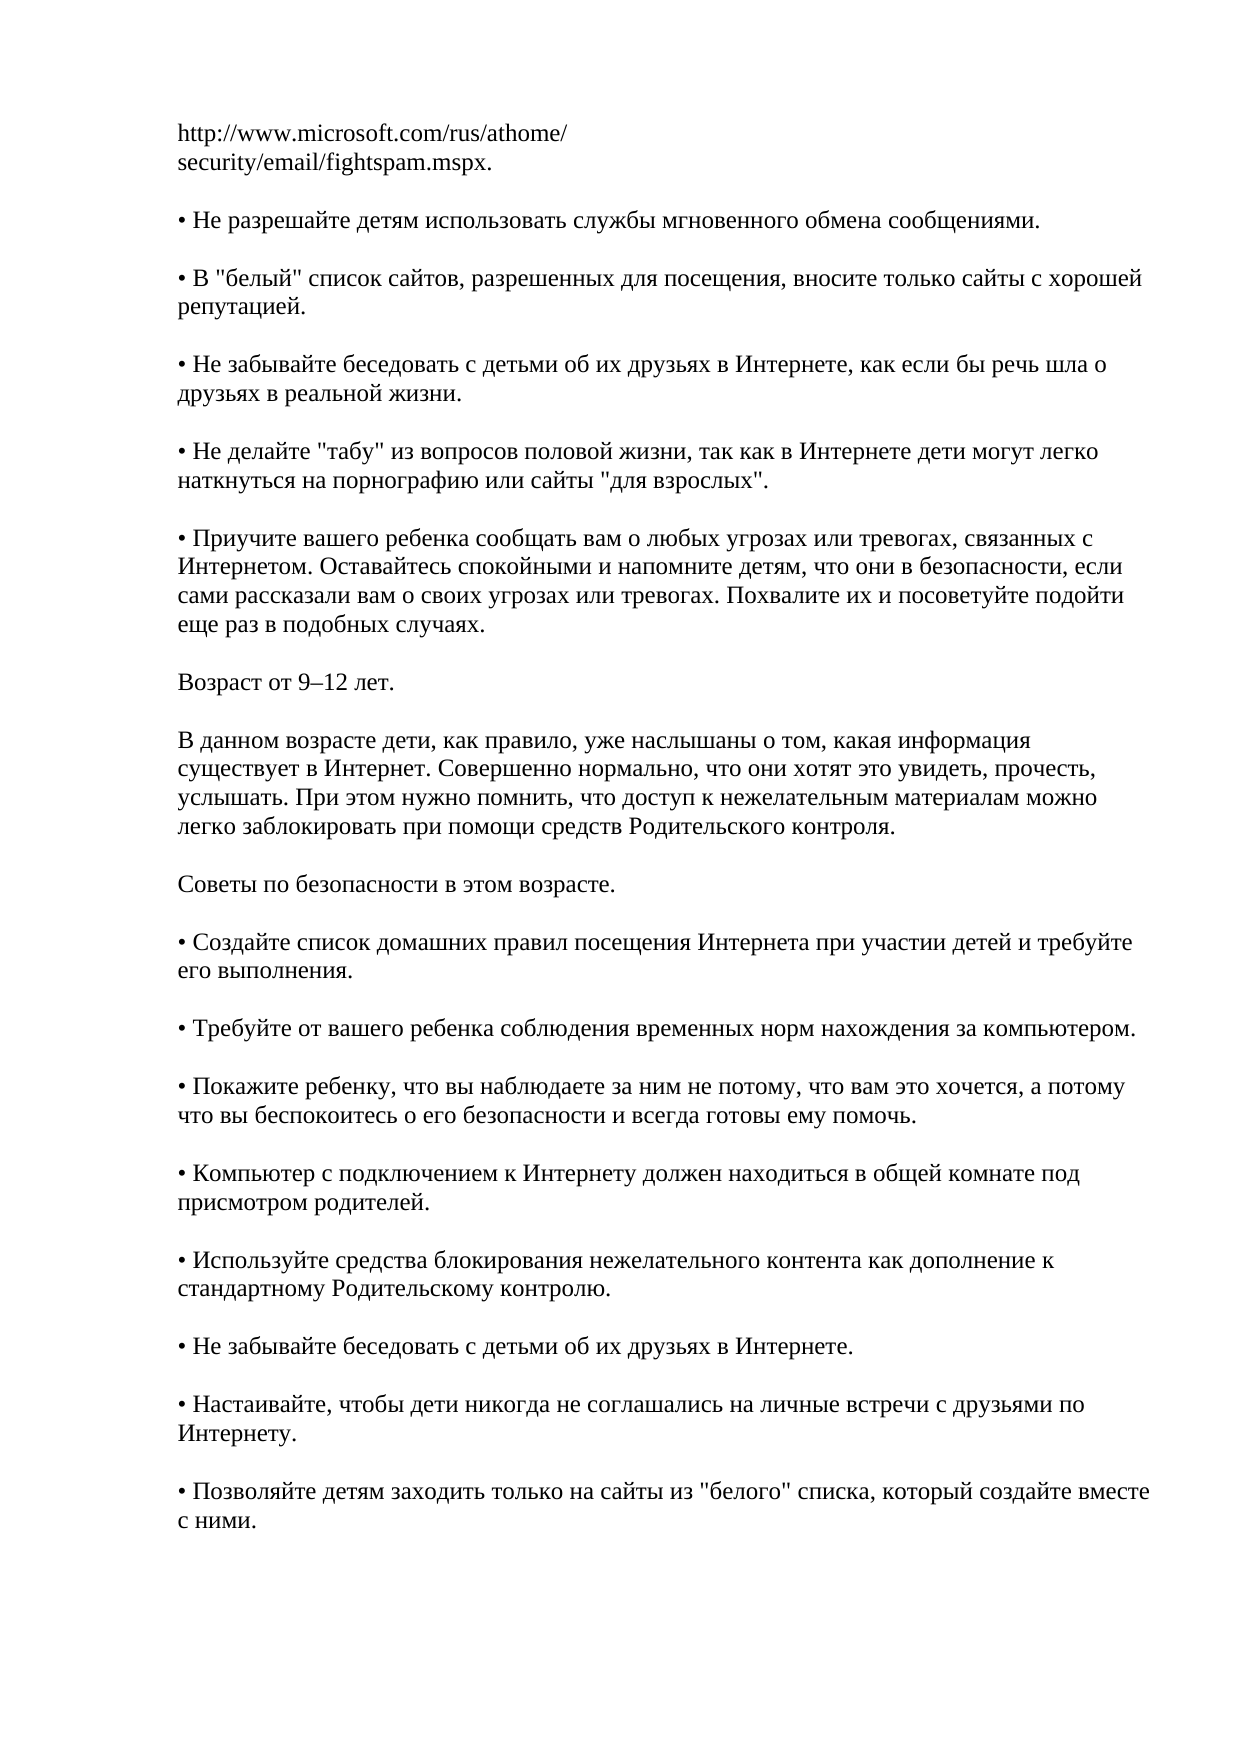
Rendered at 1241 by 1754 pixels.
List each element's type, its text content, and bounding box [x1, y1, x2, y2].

text • Покажите ребенку, что вы наблюдаете за ним не потому, что вам это хочется, а потому что вы беспокоитесь о его безопасности и всегда готовы ему помочь. [177, 1071, 1152, 1129]
text • Не забывайте беседовать с детьми об их друзьях в Интернете. [177, 1331, 1152, 1360]
text • Компьютер с подключением к Интернету должен находиться в общей комнате под присмотром родителей. [177, 1158, 1152, 1216]
text В данном возрасте дети, как правило, уже наслышаны о том, какая информация существует в Интернет. Совершенно нормально, что они хотят это увидеть, прочесть, услышать. При этом нужно помнить, что доступ к нежелательным материалам можно легко заблокировать при помощи средств Родительского контроля. [177, 725, 1152, 840]
text Возраст от 9–12 лет. [177, 667, 1152, 696]
text • Создайте список домашних правил посещения Интернета при участии детей и требуйте его выполнения. [177, 927, 1152, 984]
text • Не делайте "табу" из вопросов половой жизни, так как в Интернете дети могут легко наткнуться на порнографию или сайты "для взрослых". [177, 436, 1152, 493]
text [177, 118, 1152, 176]
text • Позволяйте детям заходить только на сайты из "белого" списка, который создайте вместе с ними. [177, 1476, 1152, 1533]
text Советы по безопасности в этом возрасте. [177, 869, 1152, 898]
text • В "белый" список сайтов, разрешенных для посещения, вносите только сайты с хорошей репутацией. [177, 263, 1152, 320]
text • Не разрешайте детям использовать службы мгновенного обмена сообщениями. [177, 205, 1152, 233]
text • Настаивайте, чтобы дети никогда не соглашались на личные встречи с друзьями по Интернету. [177, 1389, 1152, 1447]
text • Не забывайте беседовать с детьми об их друзьях в Интернете, как если бы речь шла о друзьях в реальной жизни. [177, 349, 1152, 407]
text • Приучите вашего ребенка сообщать вам о любых угрозах или тревогах, связанных с Интернетом. Оставайтесь спокойными и напомните детям, что они в безопасности, если сами рассказали вам о своих угрозах или тревогах. Похвалите их и посоветуйте подойти еще раз в подобных случаях. [177, 523, 1152, 638]
text • Требуйте от вашего ребенка соблюдения временных норм нахождения за компьютером. [177, 1013, 1152, 1042]
text • Используйте средства блокирования нежелательного контента как дополнение к стандартному Родительскому контролю. [177, 1245, 1152, 1302]
